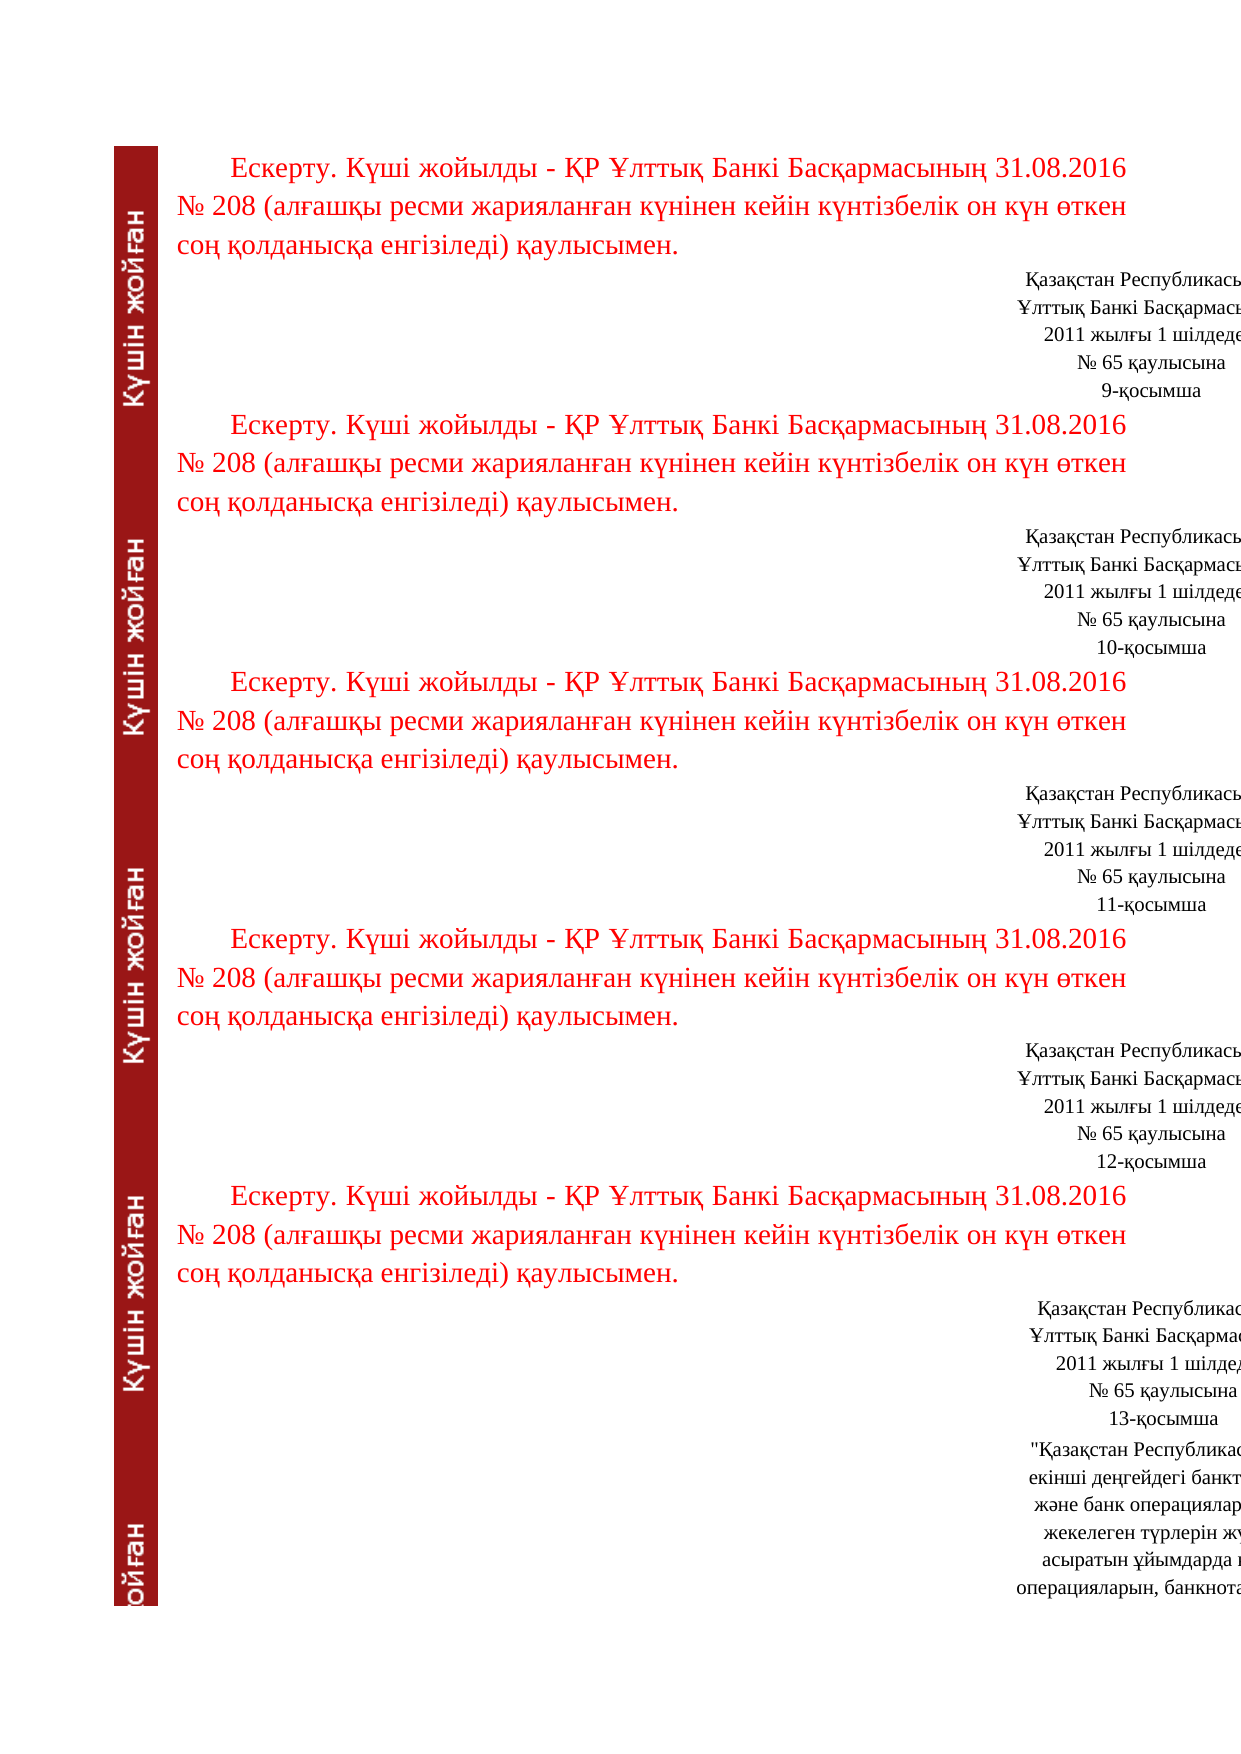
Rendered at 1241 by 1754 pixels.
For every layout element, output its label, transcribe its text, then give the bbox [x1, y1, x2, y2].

table_header [101, 1037, 912, 1178]
text Ескерту. Күші жойылды - ҚР Ұлттық Банкі Басқармасының 31.08.2016 № 208 (алғашқы ресми жарияланған күнінен кейін күнтізбелік он күн өткен соң қолданысқа енгізіледі) қаулысымен. [112, 921, 1128, 1032]
text Ескерту. Күші жойылды - ҚР Ұлттық Банкі Басқармасының 31.08.2016 № 208 (алғашқы ресми жарияланған күнінен кейін күнтізбелік он күн өткен соң қолданысқа енгізіледі) қаулысымен. [112, 664, 1128, 775]
table_header Қазақстан Республикасының Ұлттық Банкі Басқармасының 2011 жылғы 1 шілдедегі № 65 қаулысына 11-қосымша [912, 780, 1240, 921]
picture [114, 775, 158, 780]
text Ескерту. Күші жойылды - ҚР Ұлттық Банкі Басқармасының 31.08.2016 № 208 (алғашқы ресми жарияланған күнінен кейін күнтізбелік он күн өткен соң қолданысқа енгізіледі) қаулысымен. [112, 150, 1128, 261]
table_cell [113, 1435, 923, 1601]
picture [114, 146, 158, 150]
text Ескерту. Күші жойылды - ҚР Ұлттық Банкі Басқармасының 31.08.2016 № 208 (алғашқы ресми жарияланған күнінен кейін күнтізбелік он күн өткен соң қолданысқа енгізіледі) қаулысымен. [112, 1178, 1128, 1289]
table_header Қазақстан Республикасының Ұлттық Банкі Басқармасының 2011 жылғы 1 шілдедегі № 65 қаулысына 10-қосымша [912, 523, 1240, 664]
picture [114, 261, 158, 266]
table_header Қазақстан Республикасының Ұлттық Банкі Басқармасының 2011 жылғы 1 шілдедегі № 65 қаулысына 12-қосымша [912, 1037, 1240, 1178]
picture [114, 518, 158, 523]
table_header Қазақстан Республикасының Ұлттық Банкі Басқармасының 2011 жылғы 1 шілдедегі № 65 қаулысына 13-қосымша [924, 1294, 1240, 1435]
table_header Қазақстан Республикасының Ұлттық Банкі Басқармасының 2011 жылғы 1 шілдедегі № 65 қаулысына 9-қосымша [912, 266, 1240, 407]
table_header [101, 523, 912, 664]
table_header [101, 266, 912, 407]
table_header [101, 780, 912, 921]
picture [114, 1032, 158, 1037]
text Ескерту. Күші жойылды - ҚР Ұлттық Банкі Басқармасының 31.08.2016 № 208 (алғашқы ресми жарияланған күнінен кейін күнтізбелік он күн өткен соң қолданысқа енгізіледі) қаулысымен. [112, 407, 1128, 518]
picture [114, 1289, 158, 1294]
picture [114, 1601, 158, 1606]
table_header [113, 1294, 923, 1435]
